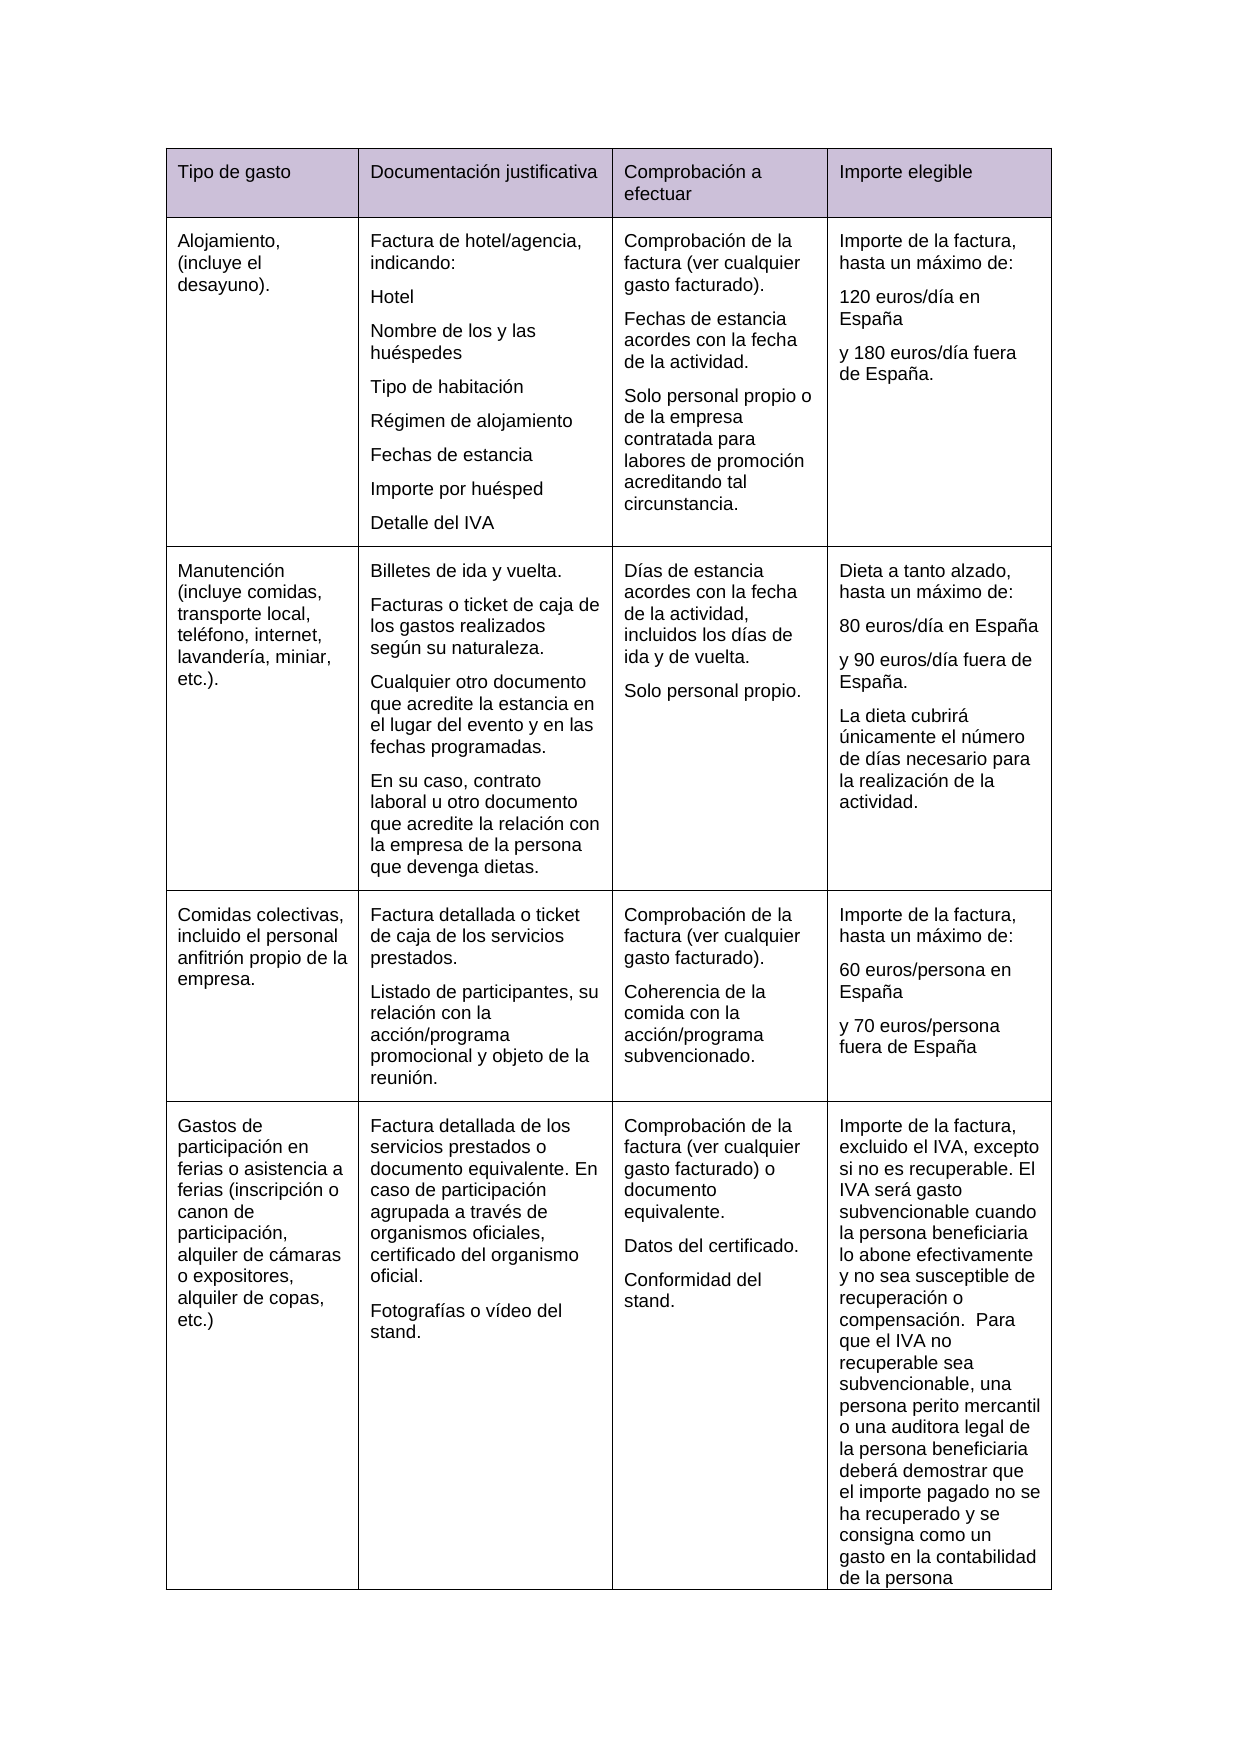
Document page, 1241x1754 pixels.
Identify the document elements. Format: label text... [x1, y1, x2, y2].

table_cell Factura detallada o ticket de caja de los servicios prestados. Listado de participantes, su relación con la acción/programa promocional y objeto de la reunión. [359, 891, 612, 1101]
table_header Documentación justificativa [359, 149, 612, 217]
table_cell Días de estancia acordes con la fecha de la actividad, incluidos los días de ida y de vuelta. Solo personal propio. [613, 547, 827, 890]
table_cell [828, 1102, 1051, 1589]
table_cell Comidas colectivas, incluido el personal anfitrión propio de la empresa. [167, 891, 358, 1101]
table_cell Factura de hotel/agencia, indicando: Hotel Nombre de los y las huéspedes Tipo de habitación Régimen de alojamiento Fechas de estancia Importe por huésped Detalle del IVA [359, 218, 612, 546]
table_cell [167, 1102, 358, 1589]
table_cell Comprobación de la factura (ver cualquier gasto facturado). Coherencia de la comida con la acción/programa subvencionado. [613, 891, 827, 1101]
table_cell Billetes de ida y vuelta. Facturas o ticket de caja de los gastos realizados según su naturaleza. Cualquier otro documento que acredite la estancia en el lugar del evento y en las fechas programadas. En su caso, contrato laboral u otro documento que acredite la relación con la empresa de la persona que devenga dietas. [359, 547, 612, 890]
table_header Importe elegible [828, 149, 1051, 217]
table_header Tipo de gasto [167, 149, 358, 217]
table_cell Dieta a tanto alzado, hasta un máximo de: 80 euros/día en España y 90 euros/día fuera de España. La dieta cubrirá únicamente el número de días necesario para la realización de la actividad. [828, 547, 1051, 890]
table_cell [359, 1102, 612, 1589]
table_cell Importe de la factura, hasta un máximo de: 120 euros/día en España y 180 euros/día fuera de España. [828, 218, 1051, 546]
table_cell Importe de la factura, hasta un máximo de: 60 euros/persona en España y 70 euros/persona fuera de España [828, 891, 1051, 1101]
table_cell Alojamiento, (incluye el desayuno). [167, 218, 358, 546]
table_cell Comprobación de la factura (ver cualquier gasto facturado). Fechas de estancia acordes con la fecha de la actividad. Solo personal propio o de la empresa contratada para labores de promoción acreditando tal circunstancia. [613, 218, 827, 546]
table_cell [613, 1102, 827, 1589]
table_cell Manutención (incluye comidas, transporte local, teléfono, internet, lavandería, miniar, etc.). [167, 547, 358, 890]
table_header Comprobación a efectuar [613, 149, 827, 217]
